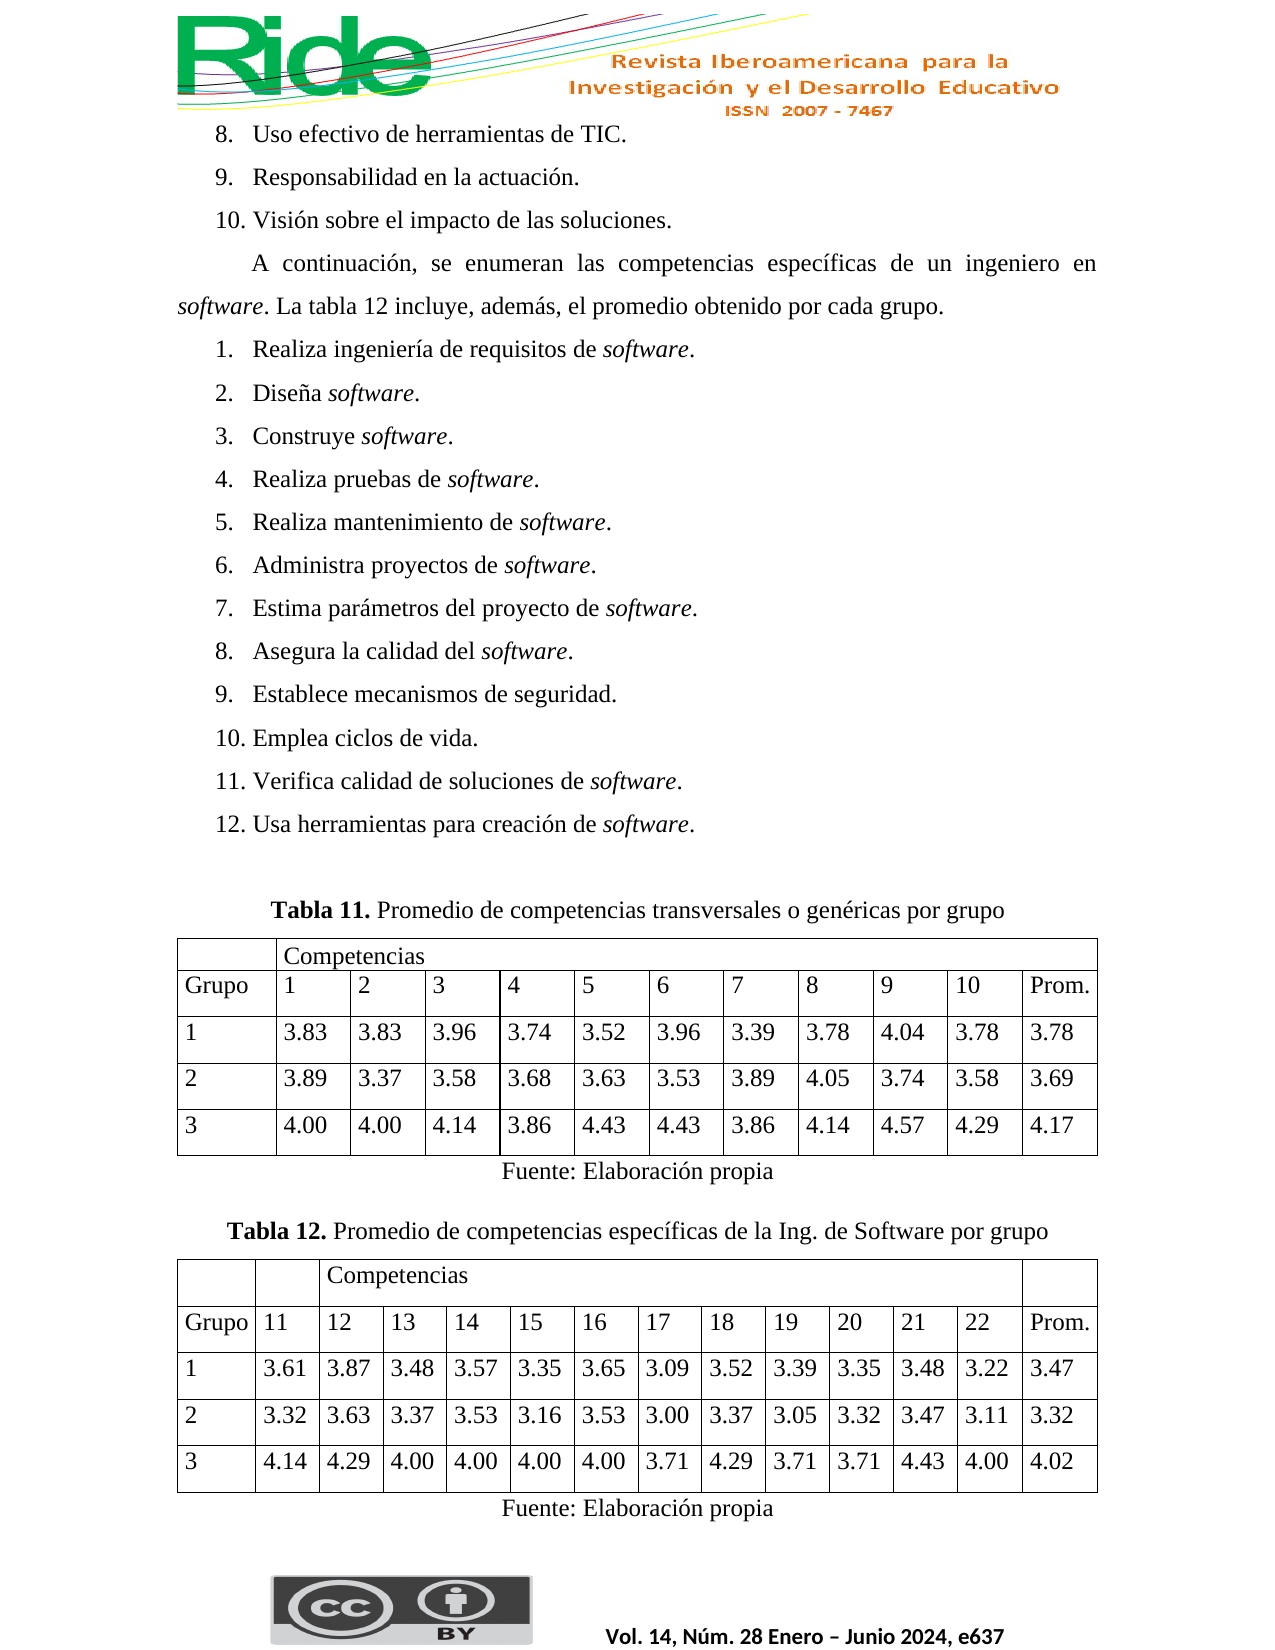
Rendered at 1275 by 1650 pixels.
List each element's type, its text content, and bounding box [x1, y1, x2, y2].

table_cell 3.71 [639, 1446, 701, 1492]
table_cell 19 [766, 1307, 829, 1352]
table_cell 4.14 [426, 1110, 499, 1155]
text A continuación, se enumeran las competencias específicas de un ingeniero en software. La tabla 12 incluye, además, el promedio obtenido por cada grupo. [177, 248, 1098, 320]
table_cell 15 [511, 1307, 574, 1352]
list Visión sobre el impacto de las soluciones. [215, 205, 1098, 234]
table_cell 3 [178, 1110, 276, 1155]
list Responsabilidad en la actuación. [215, 162, 1098, 191]
table_cell 21 [894, 1307, 957, 1352]
table_cell 3.05 [766, 1400, 829, 1445]
list Realiza pruebas de software. [215, 464, 1098, 493]
list Diseña software. [215, 378, 1098, 406]
table_cell 3.57 [447, 1353, 510, 1399]
table_cell 13 [384, 1307, 446, 1352]
table_cell 3.89 [277, 1064, 350, 1109]
table_cell 3.68 [501, 1064, 574, 1109]
list Emplea ciclos de vida. [215, 723, 1098, 751]
table_cell 3.16 [511, 1400, 574, 1445]
table_cell 3.00 [639, 1400, 701, 1445]
table_cell 4.29 [320, 1446, 383, 1492]
table_cell 3.86 [501, 1110, 574, 1155]
table_cell 3.63 [320, 1400, 383, 1445]
table_cell 3.71 [766, 1446, 829, 1492]
table_cell 20 [830, 1307, 893, 1352]
table_cell 3.11 [958, 1400, 1022, 1445]
table_cell 3 [426, 971, 499, 1016]
table_cell 3.37 [351, 1064, 425, 1109]
text Fuente: Elaboración propia [177, 1156, 1098, 1185]
table_cell 3.32 [1023, 1400, 1097, 1445]
table_cell 3.53 [575, 1400, 638, 1445]
picture [270, 1575, 533, 1645]
list Estima parámetros del proyecto de software. [215, 593, 1098, 622]
table_cell 3.87 [320, 1353, 383, 1399]
table_cell 1 [178, 1353, 255, 1399]
table_cell 10 [948, 971, 1022, 1016]
table_cell 4.43 [575, 1110, 649, 1155]
table_cell 22 [958, 1307, 1022, 1352]
table_cell 4.43 [650, 1110, 723, 1155]
table_cell 17 [639, 1307, 701, 1352]
table_header [178, 1260, 255, 1306]
table_cell 4.00 [351, 1110, 425, 1155]
table_cell 3.37 [702, 1400, 765, 1445]
list Establece mecanismos de seguridad. [215, 679, 1098, 708]
table_cell 12 [320, 1307, 383, 1352]
table_cell 3.47 [894, 1400, 957, 1445]
table_cell 2 [351, 971, 425, 1016]
table_cell 4.14 [799, 1110, 873, 1155]
table_header [256, 1260, 319, 1306]
table_cell 2 [178, 1400, 255, 1445]
table_cell 4.00 [575, 1446, 638, 1492]
table_cell 3.65 [575, 1353, 638, 1399]
table_cell 3.53 [650, 1064, 723, 1109]
table_cell 4.43 [894, 1446, 957, 1492]
table_cell 3.53 [447, 1400, 510, 1445]
table_cell 4.17 [1023, 1110, 1097, 1155]
table_cell 3.39 [724, 1017, 798, 1062]
table_cell 9 [874, 971, 947, 1016]
table_cell 3.96 [426, 1017, 499, 1062]
table_cell 7 [724, 971, 798, 1016]
table_cell 3.39 [766, 1353, 829, 1399]
table_cell 3.63 [575, 1064, 649, 1109]
table_cell 3.52 [575, 1017, 649, 1062]
table_header Competencias [277, 939, 1097, 969]
table_cell 3 [178, 1446, 255, 1492]
table_cell Prom. [1023, 1307, 1097, 1352]
picture [177, 14, 1063, 119]
table_cell 4.02 [1023, 1446, 1097, 1492]
table_cell 11 [256, 1307, 319, 1352]
table_cell 3.48 [384, 1353, 446, 1399]
table_cell 3.83 [351, 1017, 425, 1062]
table_cell 3.74 [501, 1017, 574, 1062]
table_cell 3.71 [830, 1446, 893, 1492]
table_cell 4.29 [948, 1110, 1022, 1155]
table_cell 3.58 [948, 1064, 1022, 1109]
table_cell 4.57 [874, 1110, 947, 1155]
table_cell 3.89 [724, 1064, 798, 1109]
table_cell 5 [575, 971, 649, 1016]
table_header Competencias [320, 1260, 1022, 1306]
text Tabla 11. Promedio de competencias transversales o genéricas por grupo [177, 895, 1098, 924]
table_cell 3.78 [1023, 1017, 1097, 1062]
table_cell 4.00 [511, 1446, 574, 1492]
table_cell 3.78 [948, 1017, 1022, 1062]
table_cell 4.29 [702, 1446, 765, 1492]
table_cell 4 [501, 971, 574, 1016]
table_cell 3.22 [958, 1353, 1022, 1399]
table_cell 4.04 [874, 1017, 947, 1062]
table_cell 4.00 [384, 1446, 446, 1492]
table_cell 3.35 [511, 1353, 574, 1399]
table_cell 8 [799, 971, 873, 1016]
table_cell 3.35 [830, 1353, 893, 1399]
table_cell Grupo [178, 971, 276, 1016]
table_cell 1 [277, 971, 350, 1016]
list Usa herramientas para creación de software. [215, 809, 1098, 838]
table_cell 4.05 [799, 1064, 873, 1109]
table_cell 1 [178, 1017, 276, 1062]
table_cell 3.74 [874, 1064, 947, 1109]
table_cell 3.47 [1023, 1353, 1097, 1399]
table_cell 3.58 [426, 1064, 499, 1109]
table_cell Prom. [1023, 971, 1097, 1016]
table_cell 4.00 [277, 1110, 350, 1155]
list Realiza ingeniería de requisitos de software. [215, 334, 1098, 363]
table_cell 4.00 [958, 1446, 1022, 1492]
table_cell Grupo [178, 1307, 255, 1352]
list Asegura la calidad del software. [215, 636, 1098, 665]
list Verifica calidad de soluciones de software. [215, 766, 1098, 794]
list Realiza mantenimiento de software. [215, 507, 1098, 536]
table_cell 3.61 [256, 1353, 319, 1399]
table_cell 14 [447, 1307, 510, 1352]
table_cell 3.32 [256, 1400, 319, 1445]
table_cell 3.37 [384, 1400, 446, 1445]
table_cell 3.09 [639, 1353, 701, 1399]
table_cell 3.48 [894, 1353, 957, 1399]
table_cell 16 [575, 1307, 638, 1352]
table_header [178, 939, 276, 969]
table_cell 4.14 [256, 1446, 319, 1492]
table_cell 3.83 [277, 1017, 350, 1062]
table_cell 3.78 [799, 1017, 873, 1062]
table_cell 3.52 [702, 1353, 765, 1399]
table_header [1023, 1260, 1097, 1306]
table_cell 2 [178, 1064, 276, 1109]
table_cell 6 [650, 971, 723, 1016]
text Tabla 12. Promedio de competencias específicas de la Ing. de Software por grupo [177, 1216, 1098, 1245]
table_cell 3.69 [1023, 1064, 1097, 1109]
table_cell 18 [702, 1307, 765, 1352]
text Fuente: Elaboración propia [177, 1493, 1098, 1521]
table_cell 3.32 [830, 1400, 893, 1445]
table_cell 3.86 [724, 1110, 798, 1155]
list Uso efectivo de herramientas de TIC. [215, 119, 1098, 148]
list Administra proyectos de software. [215, 550, 1098, 579]
table_cell 3.96 [650, 1017, 723, 1062]
list Construye software. [215, 421, 1098, 449]
table_cell 4.00 [447, 1446, 510, 1492]
